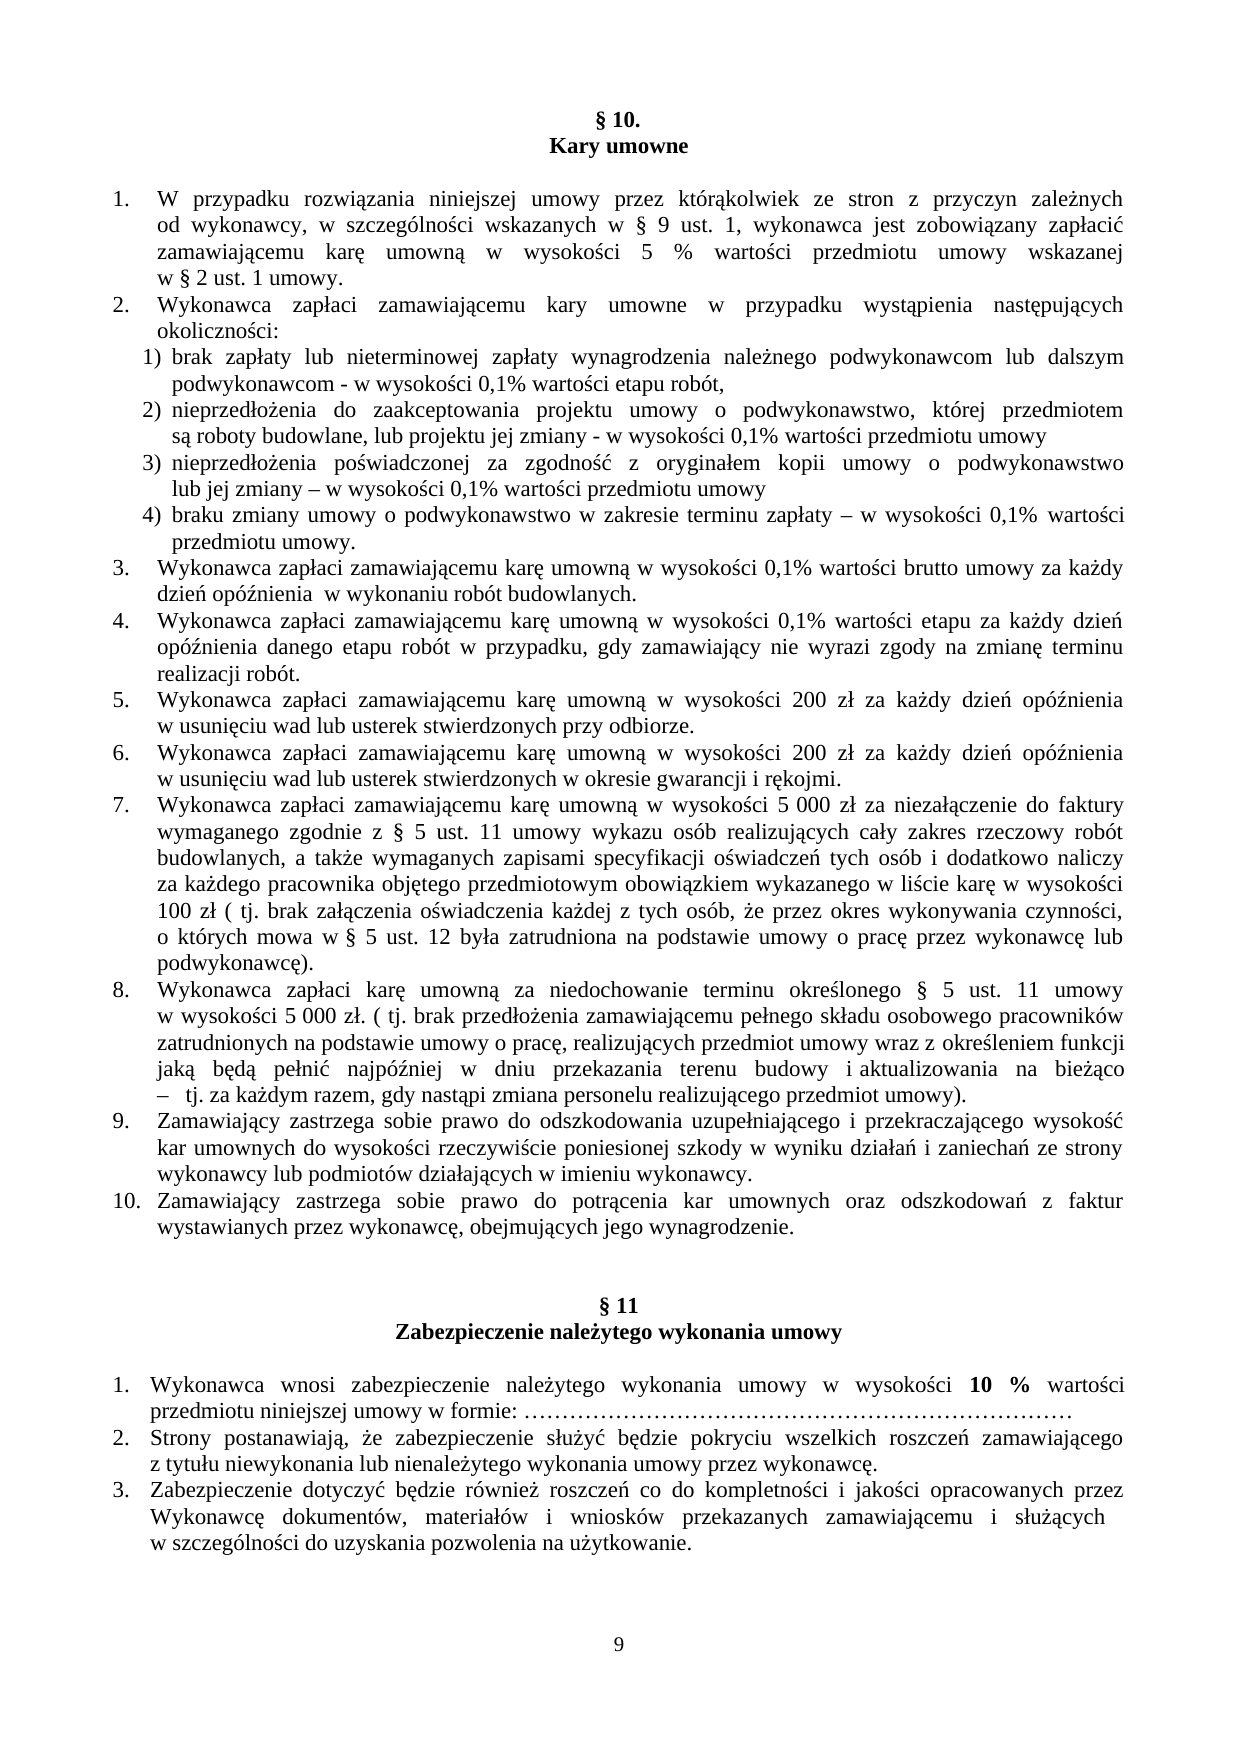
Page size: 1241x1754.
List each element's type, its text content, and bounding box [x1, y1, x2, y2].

list Strony postanawiają, że zabezpieczenie służyć będzie pokryciu wszelkich roszczeń zamawiającego z tytułu niewykonania lub nienależytego wykonania umowy przez wykonawcę. [112, 1424, 1125, 1477]
text § 11 [112, 1292, 1125, 1318]
list nieprzedłożenia do zaakceptowania projektu umowy o podwykonawstwo, której przedmiotem są roboty budowlane, lub projektu jej zmiany - w wysokości 0,1% wartości przedmiotu umowy [142, 396, 1125, 449]
list brak zapłaty lub nieterminowej zapłaty wynagrodzenia należnego podwykonawcom lub dalszym podwykonawcom - w wysokości 0,1% wartości etapu robót, [142, 343, 1125, 396]
list braku zmiany umowy o podwykonawstwo w zakresie terminu zapłaty – w wysokości 0,1% wartości przedmiotu umowy. [142, 501, 1125, 554]
list Zamawiający zastrzega sobie prawo do odszkodowania uzupełniającego i przekraczającego wysokość kar umownych do wysokości rzeczywiście poniesionej szkody w wyniku działań i zaniechań ze strony wykonawcy lub podmiotów działających w imieniu wykonawcy. [112, 1108, 1125, 1187]
list Wykonawca zapłaci zamawiającemu karę umowną w wysokości 0,1% wartości etapu za każdy dzień opóźnienia danego etapu robót w przypadku, gdy zamawiający nie wyrazi zgody na zmianę terminu realizacji robót. [112, 607, 1125, 686]
list Wykonawca wnosi zabezpieczenie należytego wykonania umowy w wysokości 10 % wartości przedmiotu niniejszej umowy w formie: ……………………………………………………………… [112, 1371, 1125, 1424]
list Wykonawca zapłaci karę umowną za niedochowanie terminu określonego § 5 ust. 11 umowy w wysokości 5 000 zł. ( tj. brak przedłożenia zamawiającemu pełnego składu osobowego pracowników zatrudnionych na podstawie umowy o pracę, realizujących przedmiot umowy wraz z określeniem funkcji jaką będą pełnić najpóźniej w dniu przekazania terenu budowy i aktualizowania na bieżąco – tj. za każdym razem, gdy nastąpi zmiana personelu realizującego przedmiot umowy). [112, 976, 1125, 1108]
text § 10. [112, 106, 1125, 132]
list Wykonawca zapłaci zamawiającemu karę umowną w wysokości 200 zł za każdy dzień opóźnienia w usunięciu wad lub usterek stwierdzonych przy odbiorze. [112, 686, 1125, 739]
list W przypadku rozwiązania niniejszej umowy przez którąkolwiek ze stron z przyczyn zależnych od wykonawcy, w szczególności wskazanych w § 9 ust. 1, wykonawca jest zobowiązany zapłacić zamawiającemu karę umowną w wysokości 5 % wartości przedmiotu umowy wskazanej w § 2 ust. 1 umowy. [112, 185, 1125, 291]
list nieprzedłożenia poświadczonej za zgodność z oryginałem kopii umowy o podwykonawstwo lub jej zmiany – w wysokości 0,1% wartości przedmiotu umowy [142, 449, 1125, 501]
list Wykonawca zapłaci zamawiającemu karę umowną w wysokości 200 zł za każdy dzień opóźnienia w usunięciu wad lub usterek stwierdzonych w okresie gwarancji i rękojmi. [112, 739, 1125, 791]
text Zabezpieczenie należytego wykonania umowy [112, 1318, 1125, 1345]
list Zabezpieczenie dotyczyć będzie również roszczeń co do kompletności i jakości opracowanych przez Wykonawcę dokumentów, materiałów i wniosków przekazanych zamawiającemu i służących w szczególności do uzyskania pozwolenia na użytkowanie. [112, 1477, 1125, 1556]
list Wykonawca zapłaci zamawiającemu karę umowną w wysokości 0,1% wartości brutto umowy za każdy dzień opóźnienia w wykonaniu robót budowlanych. [112, 554, 1125, 607]
list Wykonawca zapłaci zamawiającemu karę umowną w wysokości 5 000 zł za niezałączenie do faktury wymaganego zgodnie z § 5 ust. 11 umowy wykazu osób realizujących cały zakres rzeczowy robót budowlanych, a także wymaganych zapisami specyfikacji oświadczeń tych osób i dodatkowo naliczy za każdego pracownika objętego przedmiotowym obowiązkiem wykazanego w liście karę w wysokości 100 zł ( tj. brak załączenia oświadczenia każdej z tych osób, że przez okres wykonywania czynności, o których mowa w § 5 ust. 12 była zatrudniona na podstawie umowy o pracę przez wykonawcę lub podwykonawcę). [112, 791, 1125, 976]
list Zamawiający zastrzega sobie prawo do potrącenia kar umownych oraz odszkodowań z faktur wystawianych przez wykonawcę, obejmujących jego wynagrodzenie. [112, 1187, 1125, 1239]
list Wykonawca zapłaci zamawiającemu kary umowne w przypadku wystąpienia następujących okoliczności: [112, 291, 1125, 343]
text Kary umowne [112, 132, 1125, 159]
